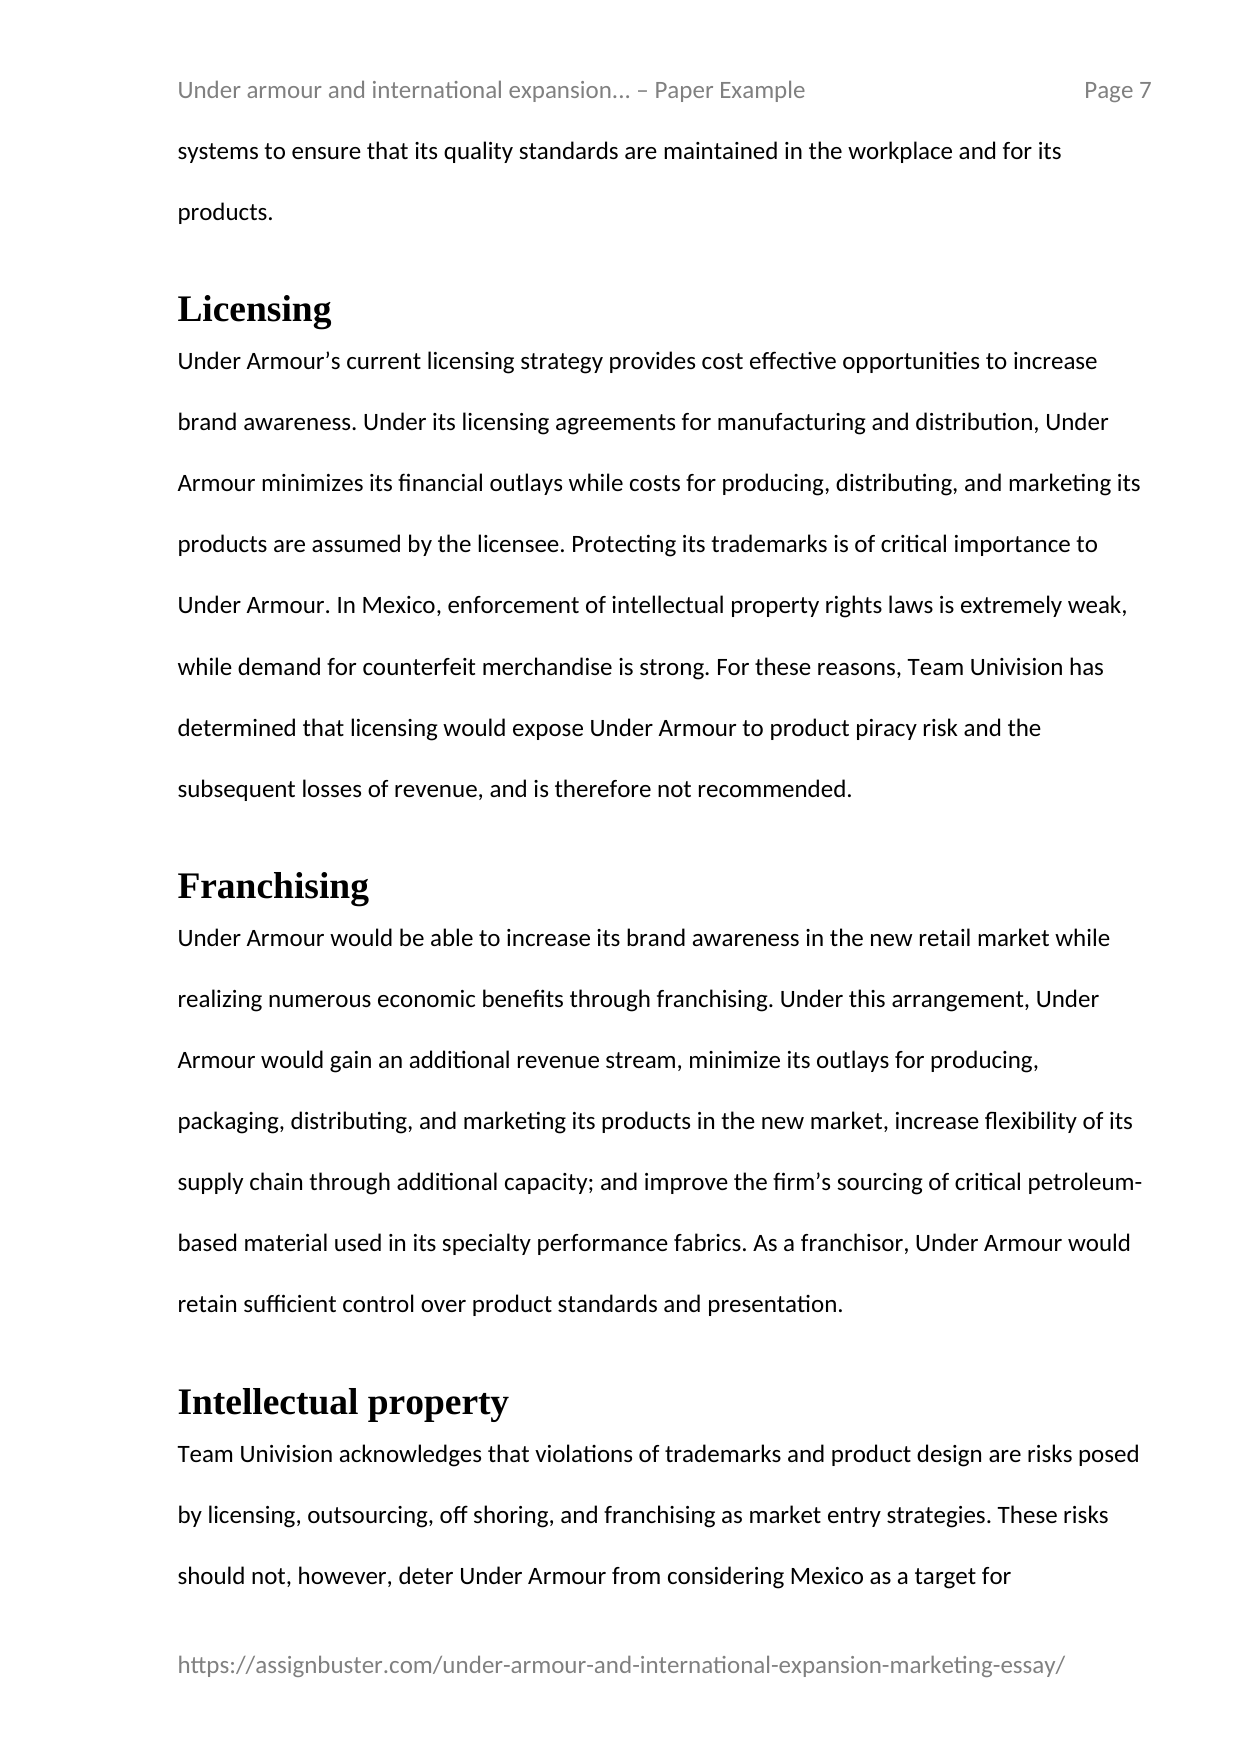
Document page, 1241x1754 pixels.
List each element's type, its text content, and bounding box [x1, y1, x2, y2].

text Under Armour would be able to increase its brand awareness in the new retail market while realizing numerous economic benefits through franchising. Under this arrangement, Under Armour would gain an additional revenue stream, minimize its outlays for producing, packaging, distributing, and marketing its products in the new market, increase flexibility of its supply chain through additional capacity; and improve the firm’s sourcing of critical petroleum-based material used in its specialty performance fabrics. As a franchisor, Under Armour would retain sufficient control over product standards and presentation. [177, 922, 1152, 1319]
text Under Armour’s current licensing strategy provides cost effective opportunities to increase brand awareness. Under its licensing agreements for manufacturing and distribution, Under Armour minimizes its financial outlays while costs for producing, distributing, and marketing its products are assumed by the licensee. Protecting its trademarks is of critical importance to Under Armour. In Mexico, enforcement of intellectual property rights laws is extremely weak, while demand for counterfeit merchandise is strong. For these reasons, Team Univision has determined that licensing would expose Under Armour to product piracy risk and the subsequent losses of revenue, and is therefore not recommended. [177, 345, 1152, 803]
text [177, 1438, 1152, 1591]
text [177, 135, 1152, 226]
subtitle Licensing [177, 286, 1152, 329]
subtitle Intellectual property [177, 1379, 1152, 1422]
subtitle Franchising [177, 863, 1152, 906]
